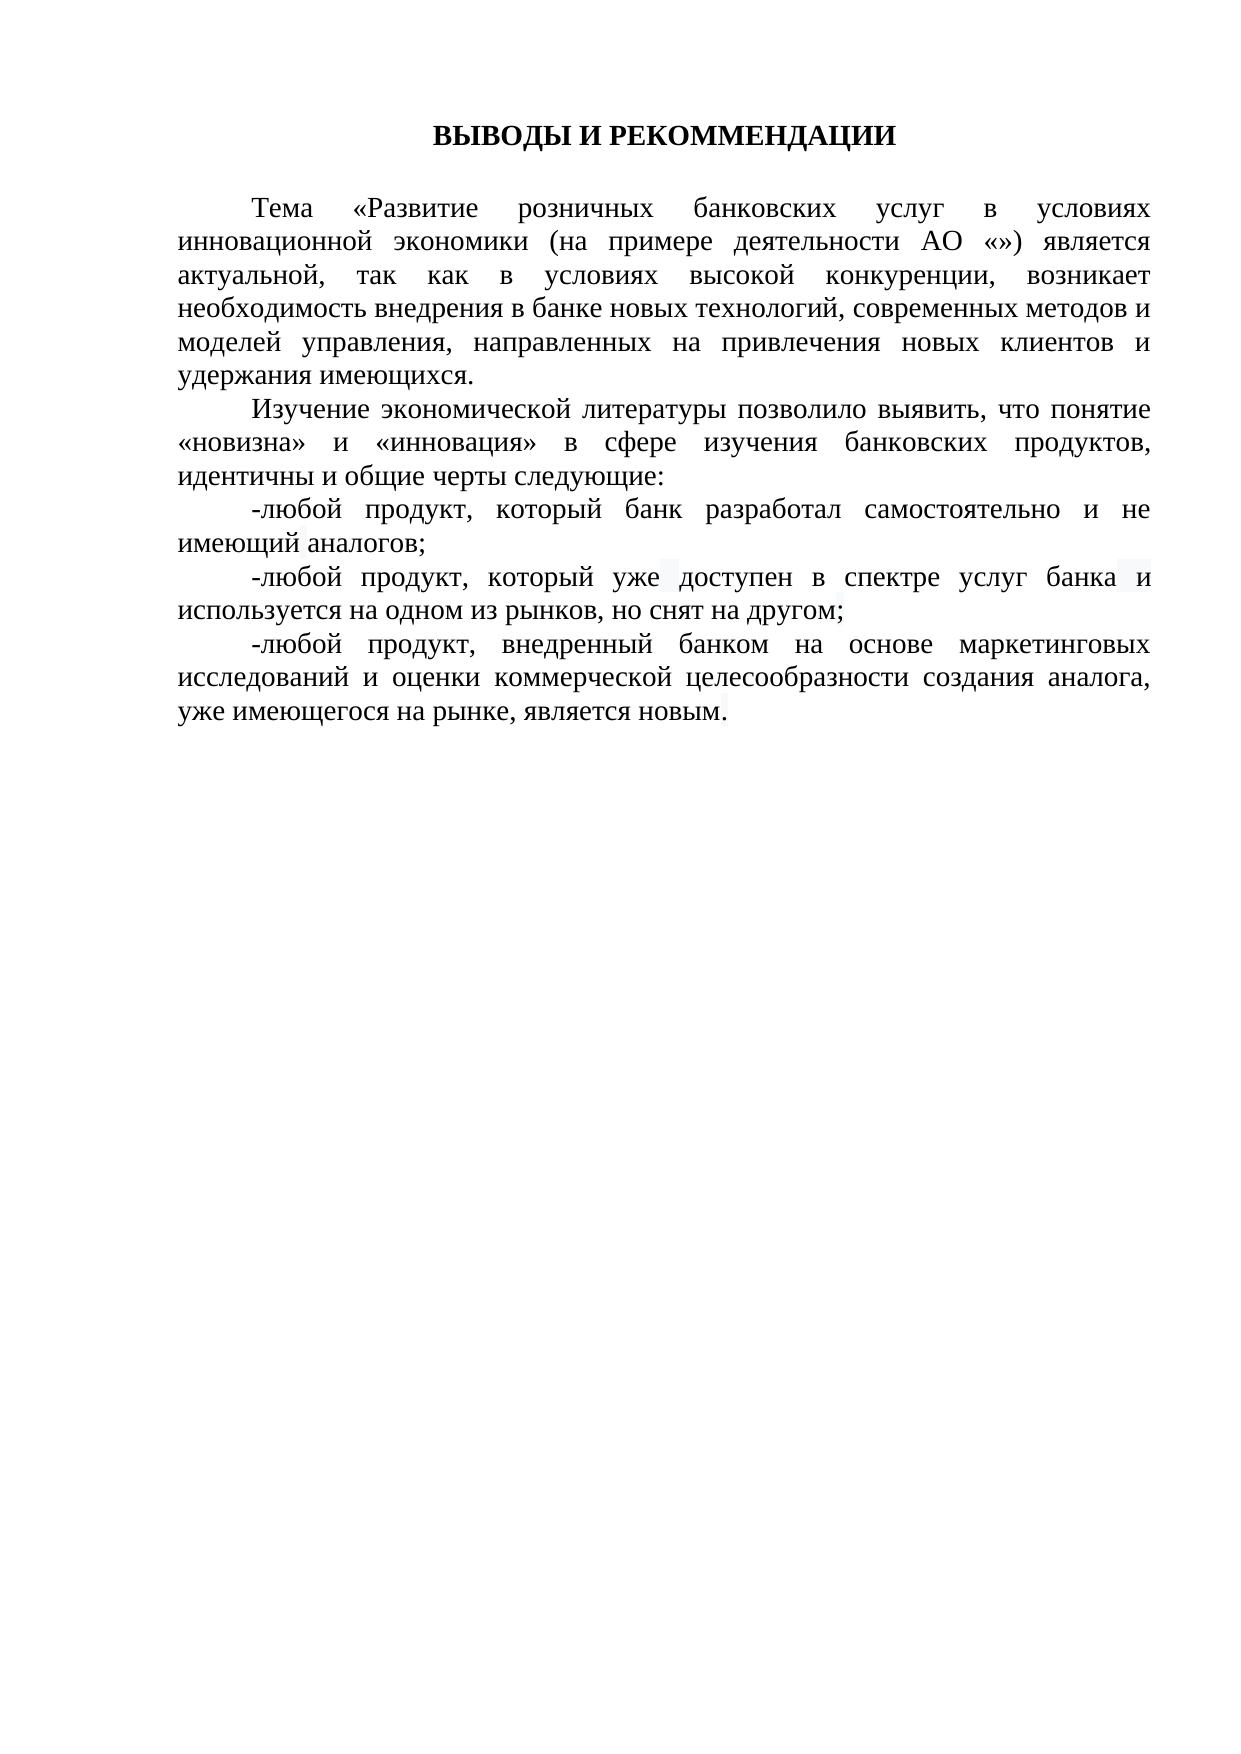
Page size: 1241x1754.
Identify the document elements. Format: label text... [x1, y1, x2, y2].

text -любой продукт, который банк разработал самостоятельно и не имеющий аналогов; [177, 492, 1152, 559]
text -любой продукт, внедренный банком на основе маркетинговых исследований и оценки коммерческой целесообразности создания аналога, уже имеющегося на рынке, является новым. [177, 626, 1152, 726]
text Тема «Развитие розничных банковских услуг в условиях инновационной экономики (на примере деятельности АО «») является актуальной, так как в условиях высокой конкуренции, возникает необходимость внедрения в банке новых технологий, современных методов и моделей управления, направленных на привлечения новых клиентов и удержания имеющихся. [177, 190, 1152, 391]
text ВЫВОДЫ И РЕКОММЕНДАЦИИ [177, 118, 1152, 152]
text Изучение экономической литературы позволило выявить, что понятие «новизна» и «инновация» в сфере изучения банковских продуктов, идентичны и общие черты следующие: [177, 391, 1152, 492]
text -любой продукт, который уже доступен в спектре услуг банка и используется на одном из рынков, но снят на другом; [177, 559, 1152, 626]
